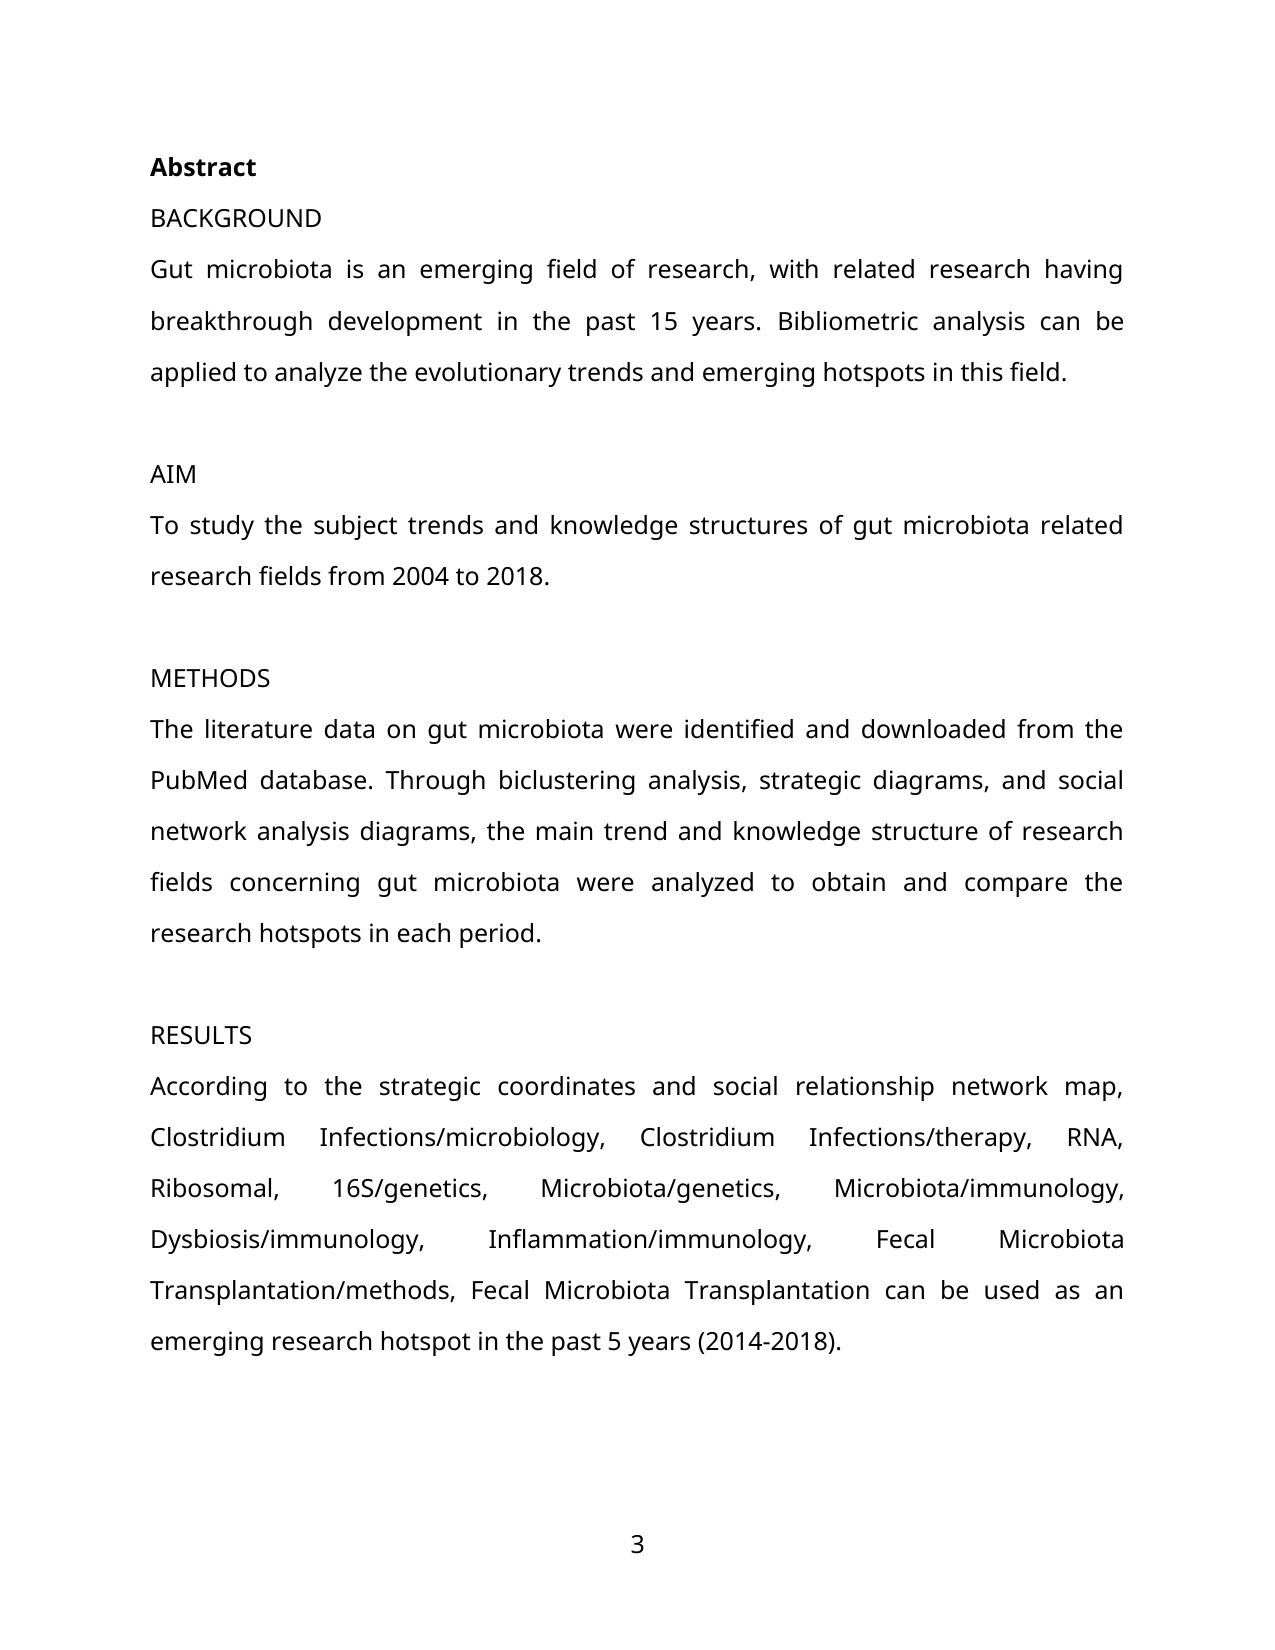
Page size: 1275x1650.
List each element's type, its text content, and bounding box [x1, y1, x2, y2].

text RESULTS According to the strategic coordinates and social relationship network map, Clostridium Infections/microbiology, Clostridium Infections/therapy, RNA, Ribosomal, 16S/genetics, Microbiota/genetics, Microbiota/immunology, Dysbiosis/immunology, Inflammation/immunology, Fecal Microbiota Transplantation/methods, Fecal Microbiota Transplantation can be used as an emerging research hotspot in the past 5 years (2014-2018). [150, 1018, 1125, 1358]
text AIM To study the subject trends and knowledge structures of gut microbiota related research fields from 2004 to 2018. [150, 456, 1125, 592]
text METHODS The literature data on gut microbiota were identified and downloaded from the PubMed database. Through biclustering analysis, strategic diagrams, and social network analysis diagrams, the main trend and knowledge structure of research fields concerning gut microbiota were analyzed to obtain and compare the research hotspots in each period. [150, 660, 1125, 950]
list Abstract [150, 150, 1125, 184]
text BACKGROUND Gut microbiota is an emerging field of research, with related research having breakthrough development in the past 15 years. Bibliometric analysis can be applied to analyze the evolutionary trends and emerging hotspots in this field. [150, 201, 1125, 388]
